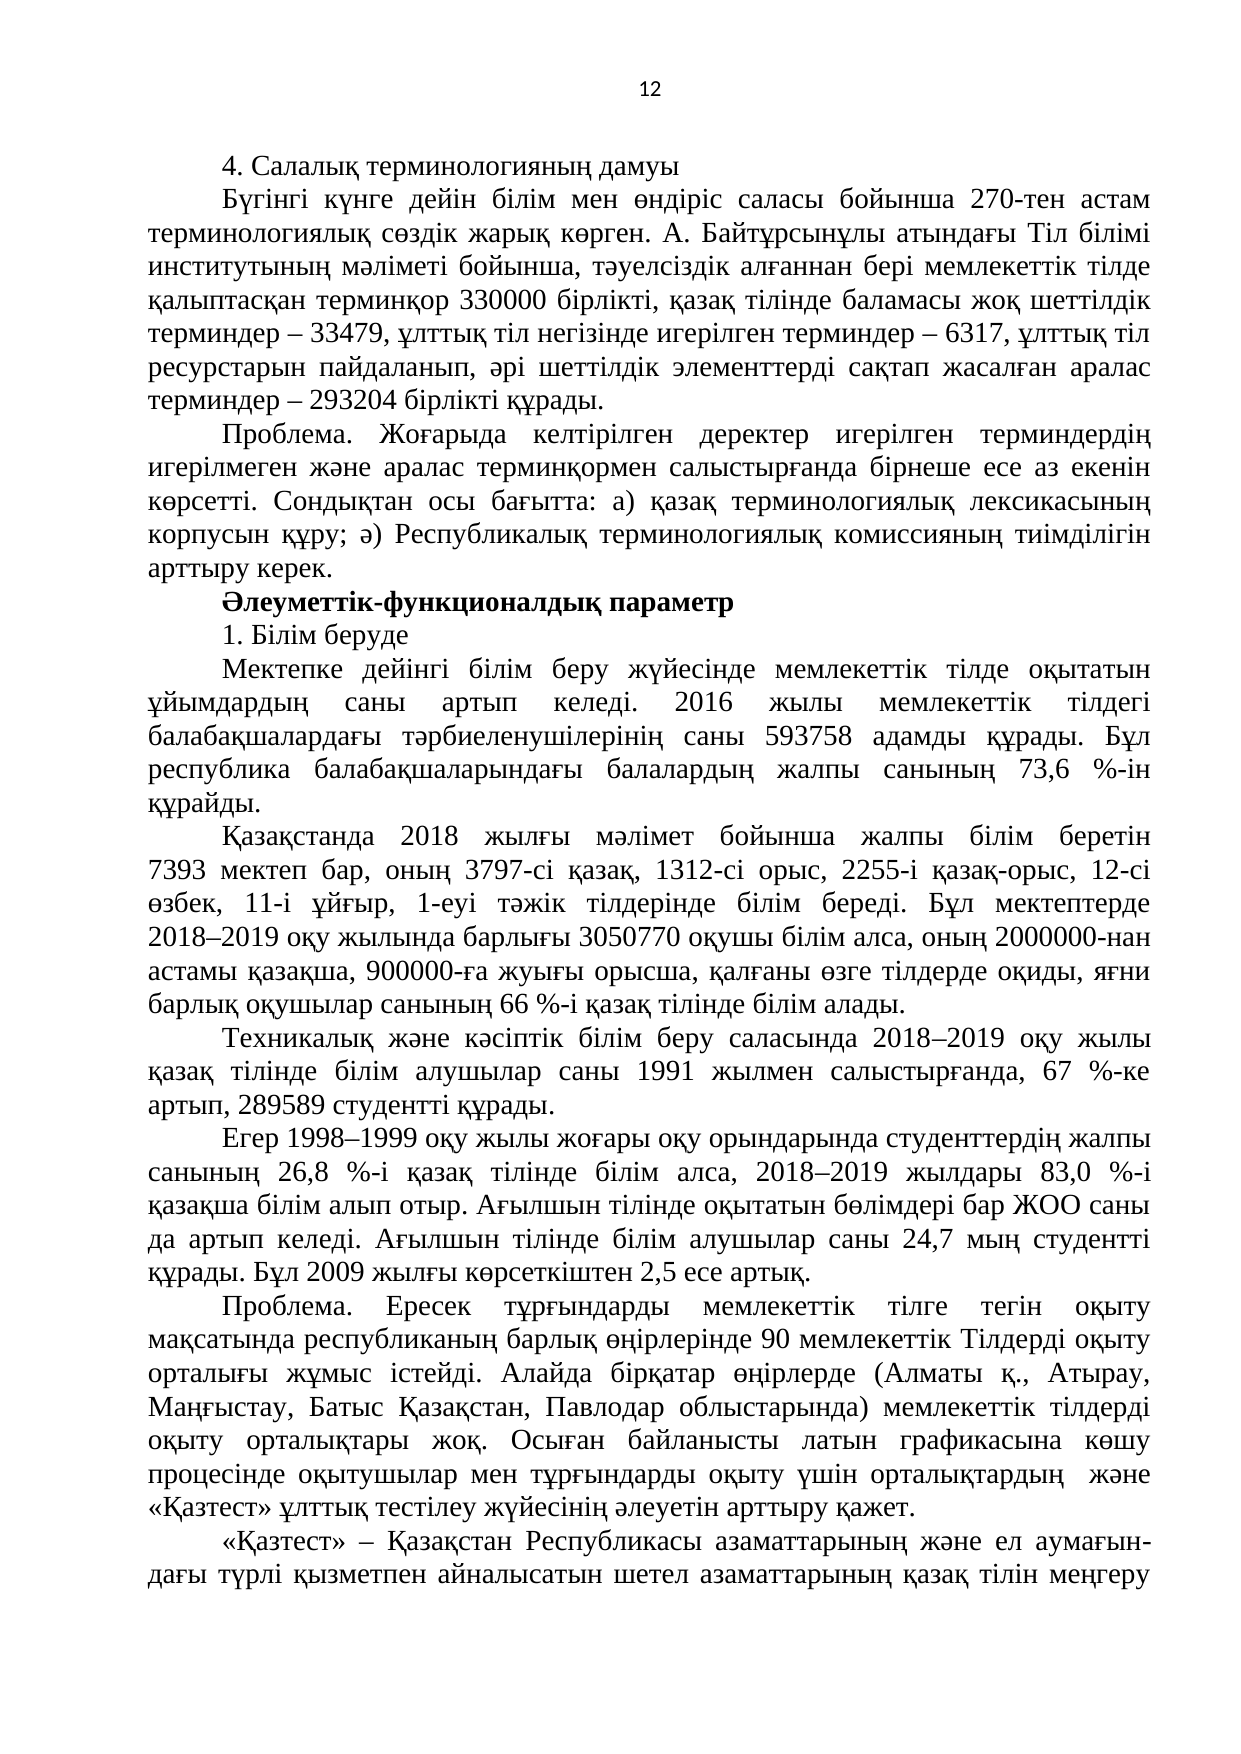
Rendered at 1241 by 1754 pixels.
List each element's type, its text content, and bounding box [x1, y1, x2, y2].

text 4. Салалық терминологияның дамуы [148, 148, 1152, 181]
text Техникалық және кәсіптік білім беру саласында 2018–2019 оқу жылы қазақ тілінде білім алушылар саны 1991 жылмен салыстырғанда, 67 %-ке артып, 289589 студентті құрады. [148, 1020, 1152, 1120]
text 1. Білім беруде [148, 617, 1152, 651]
text Бүгінгі күнге дейін білім мен өндіріс саласы бойынша 270-тен астам терминологиялық сөздік жарық көрген. А. Байтұрсынұлы атындағы Тіл білімі институтының мәліметі бойынша, тәуелсіздік алғаннан бері мемлекеттік тілде қалыптасқан терминқор 330000 бірлікті, қазақ тілінде баламасы жоқ шеттілдік терминдер – 33479, ұлттық тіл негізінде игерілген терминдер – 6317, ұлттық тіл ресурстарын пайдаланып, әрі шеттілдік элементтерді сақтап жасалған аралас терминдер – 293204 бірлікті құрады. [148, 181, 1152, 416]
text Мектепке дейінгі білім беру жүйесінде мемлекеттік тілде оқытатын ұйымдардың саны артып келеді. 2016 жылы мемлекеттік тілдегі балабақшалардағы тәрбиеленушілерінің саны 593758 адамды құрады. Бұл республика балабақшаларындағы балалардың жалпы санының 73,6 %-ін құрайды. [148, 651, 1152, 818]
text Әлеуметтік-функционалдық параметр [148, 584, 1152, 617]
text Қазақстанда 2018 жылғы мәлімет бойынша жалпы білім беретін 7393 мектеп бар, оның 3797-сі қазақ, 1312-сі орыс, 2255-і қазақ-орыс, 12-сі өзбек, 11-і ұйғыр, 1-еуі тәжік тілдерінде білім береді. Бұл мектептерде 2018–2019 оқу жылында барлығы 3050770 оқушы білім алса, оның 2000000-нан астамы қазақша, 900000-ға жуығы орысша, қалғаны өзге тілдерде оқиды, яғни барлық оқушылар санының 66 %-і қазақ тілінде білім алады. [148, 818, 1152, 1020]
text Проблема. Ересек тұрғындарды мемлекеттік тілге тегін оқыту мақсатында республиканың барлық өңірлерінде 90 мемлекеттік Тілдерді оқыту орталығы жұмыс істейді. Алайда бірқатар өңірлерде (Алматы қ., Атырау, Маңғыстау, Батыс Қазақстан, Павлодар облыстарында) мемлекеттік тілдерді оқыту орталықтары жоқ. Осыған байланысты латын графикасына көшу процесінде оқытушылар мен тұрғындарды оқыту үшін орталықтардың және «Қазтест» ұлттық тестілеу жүйесінің әлеуетін арттыру қажет. [148, 1288, 1152, 1523]
text Егер 1998–1999 оқу жылы жоғары оқу орындарында студенттердің жалпы санының 26,8 %-і қазақ тілінде білім алса, 2018–2019 жылдары 83,0 %-і қазақша білім алып отыр. Ағылшын тілінде оқытатын бөлімдері бар ЖОО саны да артып келеді. Ағылшын тілінде білім алушылар саны 24,7 мың студентті құрады. Бұл 2009 жылғы көрсеткіштен 2,5 есе артық. [148, 1120, 1152, 1288]
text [148, 1523, 1152, 1590]
text Проблема. Жоғарыда келтірілген деректер игерілген терминдердің игерілмеген және аралас терминқормен салыстырғанда бірнеше есе аз екенін көрсетті. Сондықтан осы бағытта: а) қазақ терминологиялық лексикасының корпусын құру; ә) Республикалық терминологиялық комиссияның тиімділігін арттыру керек. [148, 416, 1152, 584]
